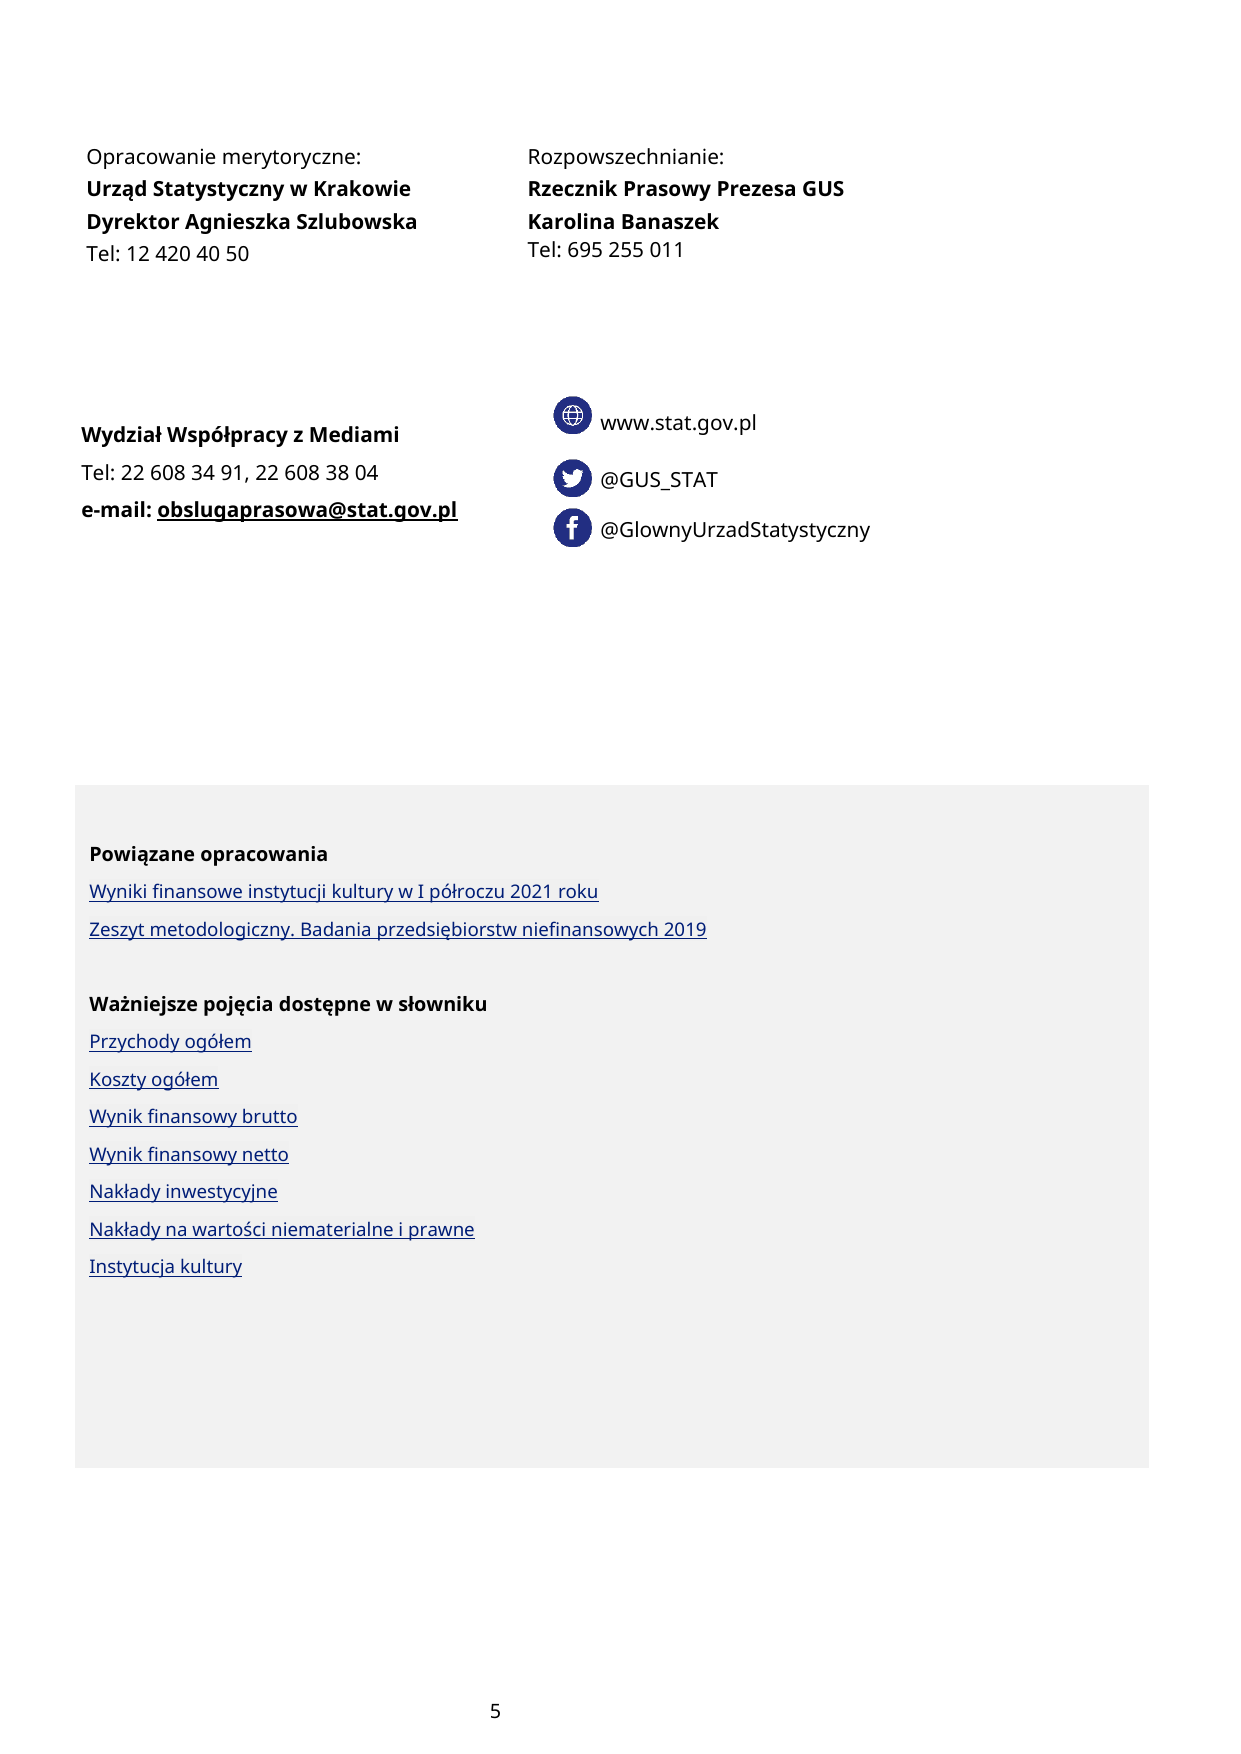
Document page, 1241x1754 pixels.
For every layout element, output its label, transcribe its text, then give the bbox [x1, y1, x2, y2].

table_cell [532, 505, 594, 554]
picture [551, 507, 594, 549]
table_header [532, 391, 594, 454]
table_header Rozpowszechnianie: Rzecznik Prasowy Prezesa GUS Karolina Banaszek Tel: 695 255 011 [516, 142, 915, 341]
table_header Wydział Współpracy z Mediami Tel: 22 608 34 91, 22 608 38 04 e-mail: obslugaprasowa@stat.gov.pl [75, 391, 532, 554]
table_cell @GUS_STAT [594, 455, 915, 504]
table_cell [532, 455, 594, 504]
table_header Opracowanie merytoryczne: Urząd Statystyczny w Krakowie Dyrektor Agnieszka Szlubowska Tel: 12 420 40 50 [75, 142, 516, 341]
picture [551, 457, 594, 499]
table_header www.stat.gov.pl [594, 391, 915, 454]
table_cell @GlownyUrzadStatystyczny [594, 505, 915, 554]
picture [551, 394, 594, 436]
